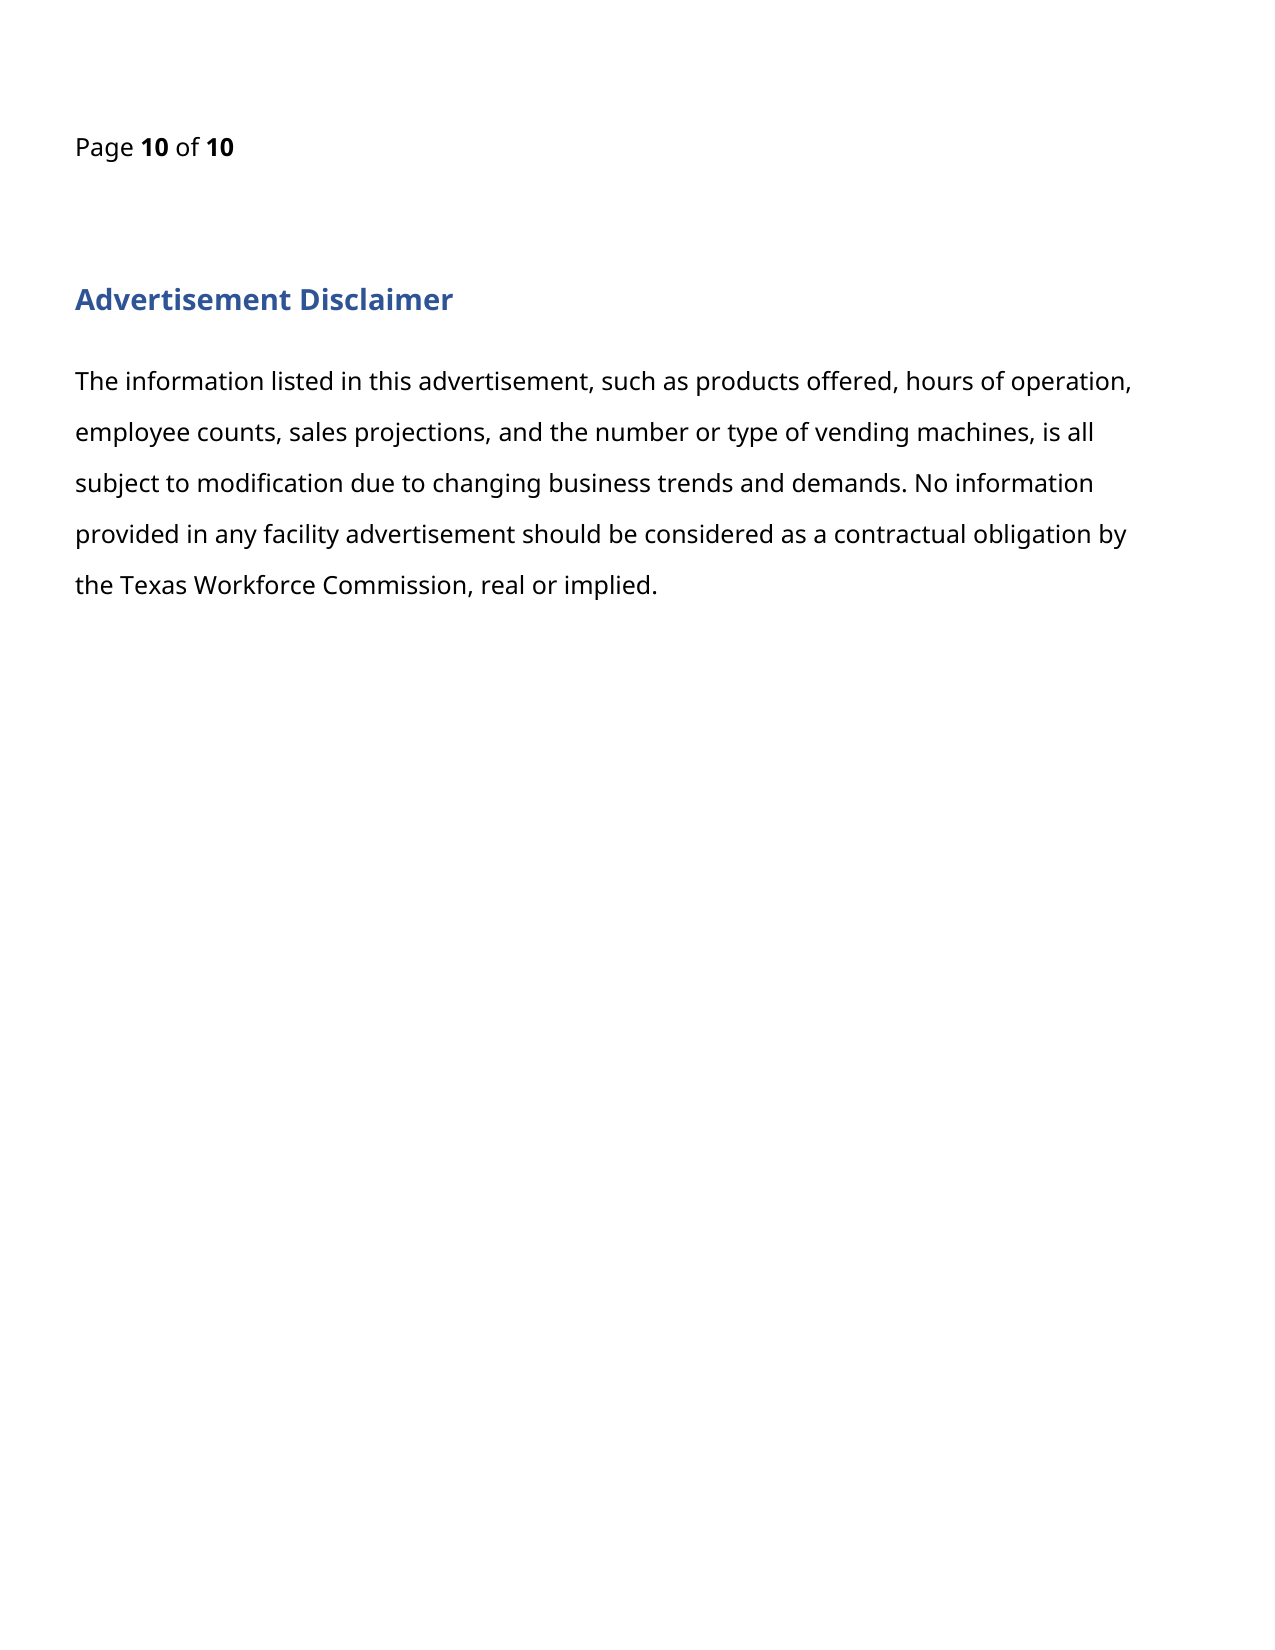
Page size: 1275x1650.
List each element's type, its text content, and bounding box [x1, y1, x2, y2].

subtitle Advertisement Disclaimer [75, 279, 1144, 319]
text The information listed in this advertisement, such as products offered, hours of operation, employee counts, sales projections, and the number or type of vending machines, is all subject to modification due to changing business trends and demands. No information provided in any facility advertisement should be considered as a contractual obligation by the Texas Workforce Commission, real or implied. [75, 364, 1144, 602]
